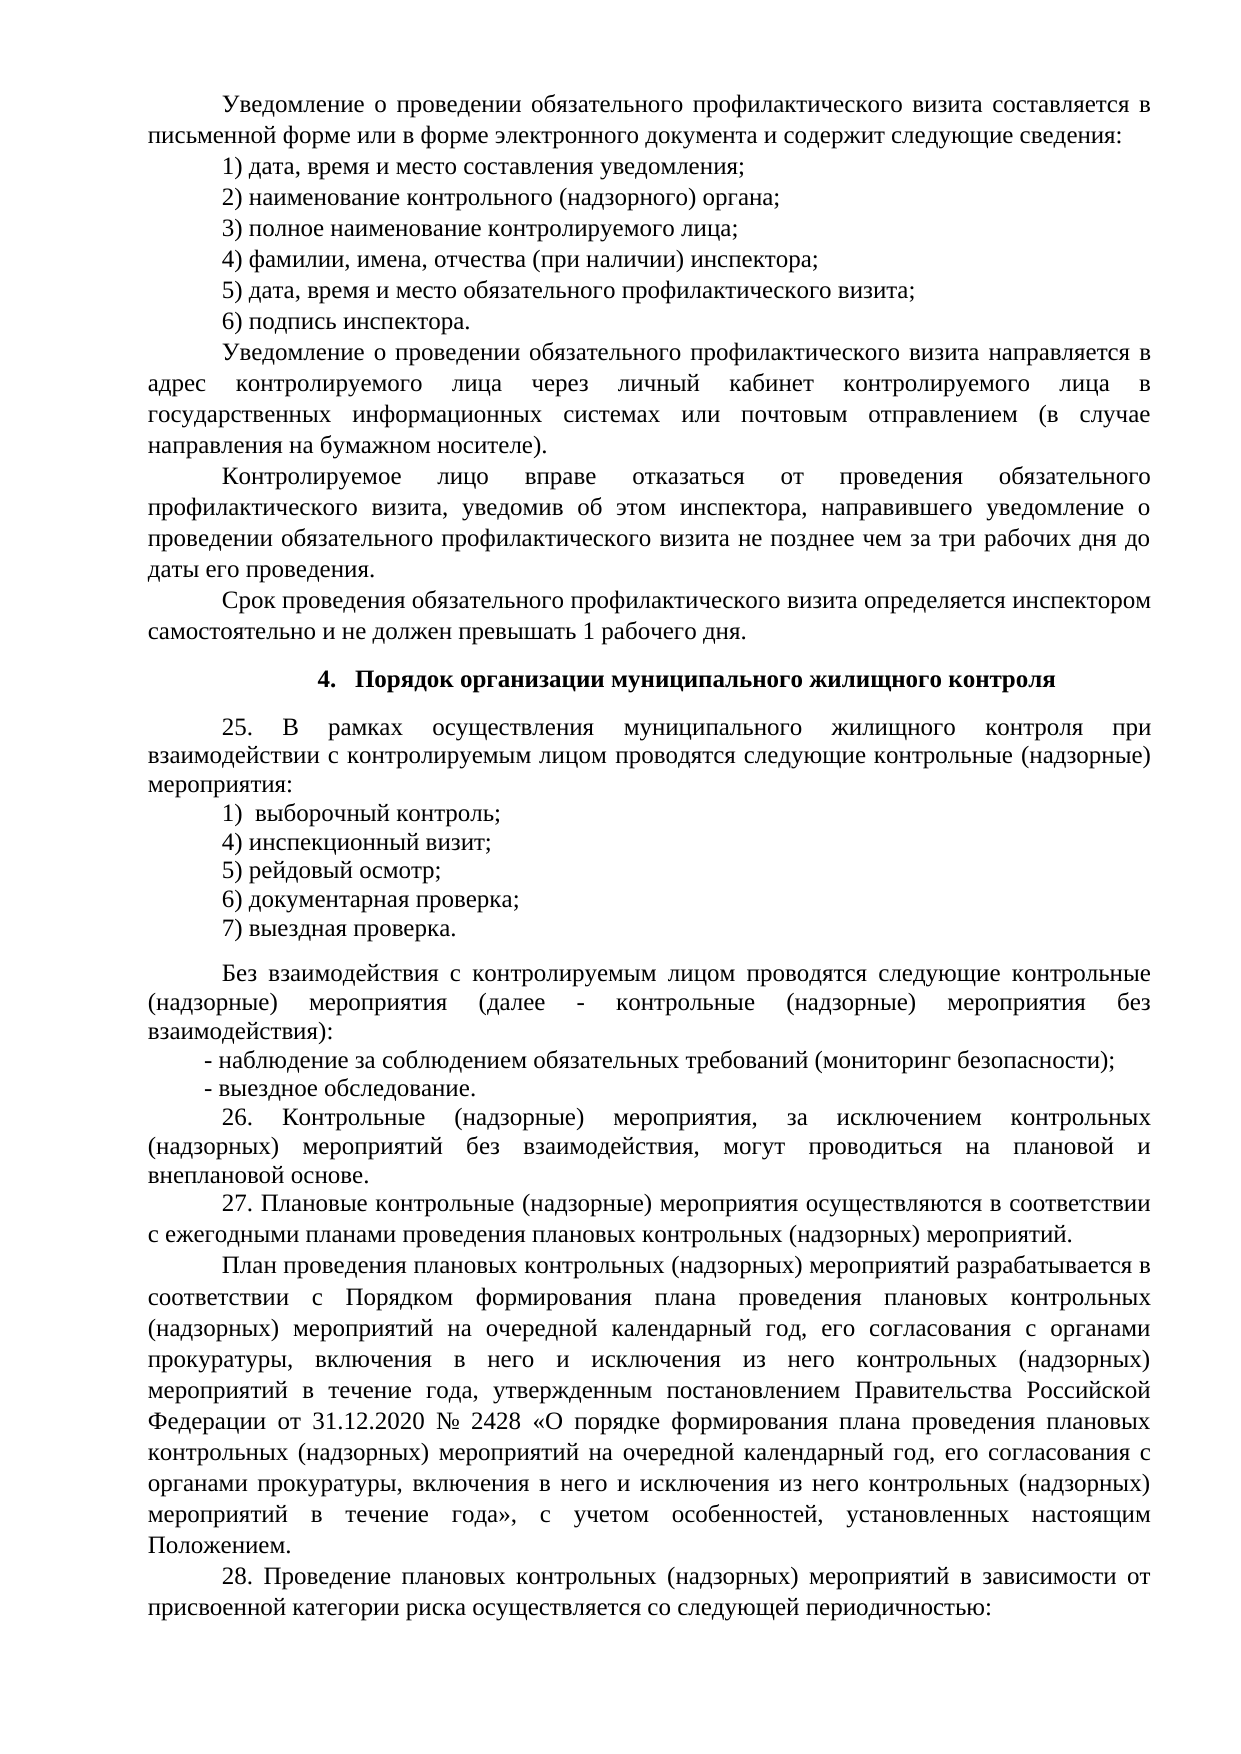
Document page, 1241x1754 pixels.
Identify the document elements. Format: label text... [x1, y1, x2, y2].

text 4) инспекционный визит; [148, 827, 1152, 856]
text 5) рейдовый осмотр; [148, 856, 1152, 884]
text Уведомление о проведении обязательного профилактического визита направляется в адрес контролируемого лица через личный кабинет контролируемого лица в государственных информационных системах или почтовым отправлением (в случае направления на бумажном носителе). [148, 337, 1152, 459]
text Контролируемое лицо вправе отказаться от проведения обязательного профилактического визита, уведомив об этом инспектора, направившего уведомление о проведении обязательного профилактического визита не позднее чем за три рабочих дня до даты его проведения. [148, 461, 1152, 583]
text 25. В рамках осуществления муниципального жилищного контроля при взаимодействии с контролируемым лицом проводятся следующие контрольные (надзорные) мероприятия: [148, 712, 1152, 798]
text 27. Плановые контрольные (надзорные) мероприятия осуществляются в соответствии с ежегодными планами проведения плановых контрольных (надзорных) мероприятий. [148, 1188, 1152, 1248]
text - наблюдение за соблюдением обязательных требований (мониторинг безопасности); [148, 1045, 1152, 1073]
text Срок проведения обязательного профилактического визита определяется инспектором самостоятельно и не должен превышать 1 рабочего дня. [148, 585, 1152, 645]
text - выездное обследование. [148, 1073, 1152, 1102]
text 1) дата, время и место составления уведомления; [148, 151, 1152, 179]
text 2) наименование контрольного (надзорного) органа; [148, 182, 1152, 211]
text Без взаимодействия с контролируемым лицом проводятся следующие контрольные (надзорные) мероприятия (далее - контрольные (надзорные) мероприятия без взаимодействия): [148, 958, 1152, 1045]
text Уведомление о проведении обязательного профилактического визита составляется в письменной форме или в форме электронного документа и содержит следующие сведения: [148, 89, 1152, 148]
text 6) подпись инспектора. [148, 306, 1152, 335]
text 4) фамилии, имена, отчества (при наличии) инспектора; [148, 244, 1152, 273]
text План проведения плановых контрольных (надзорных) мероприятий разрабатывается в соответствии с Порядком формирования плана проведения плановых контрольных (надзорных) мероприятий на очередной календарный год, его согласования с органами прокуратуры, включения в него и исключения из него контрольных (надзорных) мероприятий в течение года, утвержденным постановлением Правительства Российской Федерации от 31.12.2020 № 2428 «О порядке формирования плана проведения плановых контрольных (надзорных) мероприятий на очередной календарный год, его согласования с органами прокуратуры, включения в него и исключения из него контрольных (надзорных) мероприятий в течение года», с учетом особенностей, установленных настоящим Положением. [148, 1251, 1152, 1559]
text 7) выездная проверка. [148, 913, 1152, 942]
text 3) полное наименование контролируемого лица; [148, 213, 1152, 242]
list Порядок организации муниципального жилищного контроля [222, 664, 1152, 693]
text 26. Контрольные (надзорные) мероприятия, за исключением контрольных (надзорных) мероприятий без взаимодействия, могут проводиться на плановой и внеплановой основе. [148, 1102, 1152, 1188]
text 5) дата, время и место обязательного профилактического визита; [148, 275, 1152, 304]
text 28. Проведение плановых контрольных (надзорных) мероприятий в зависимости от присвоенной категории риска осуществляется со следующей периодичностью: [148, 1561, 1152, 1621]
text 6) документарная проверка; [148, 884, 1152, 913]
text 1) выборочный контроль; [148, 798, 1152, 827]
